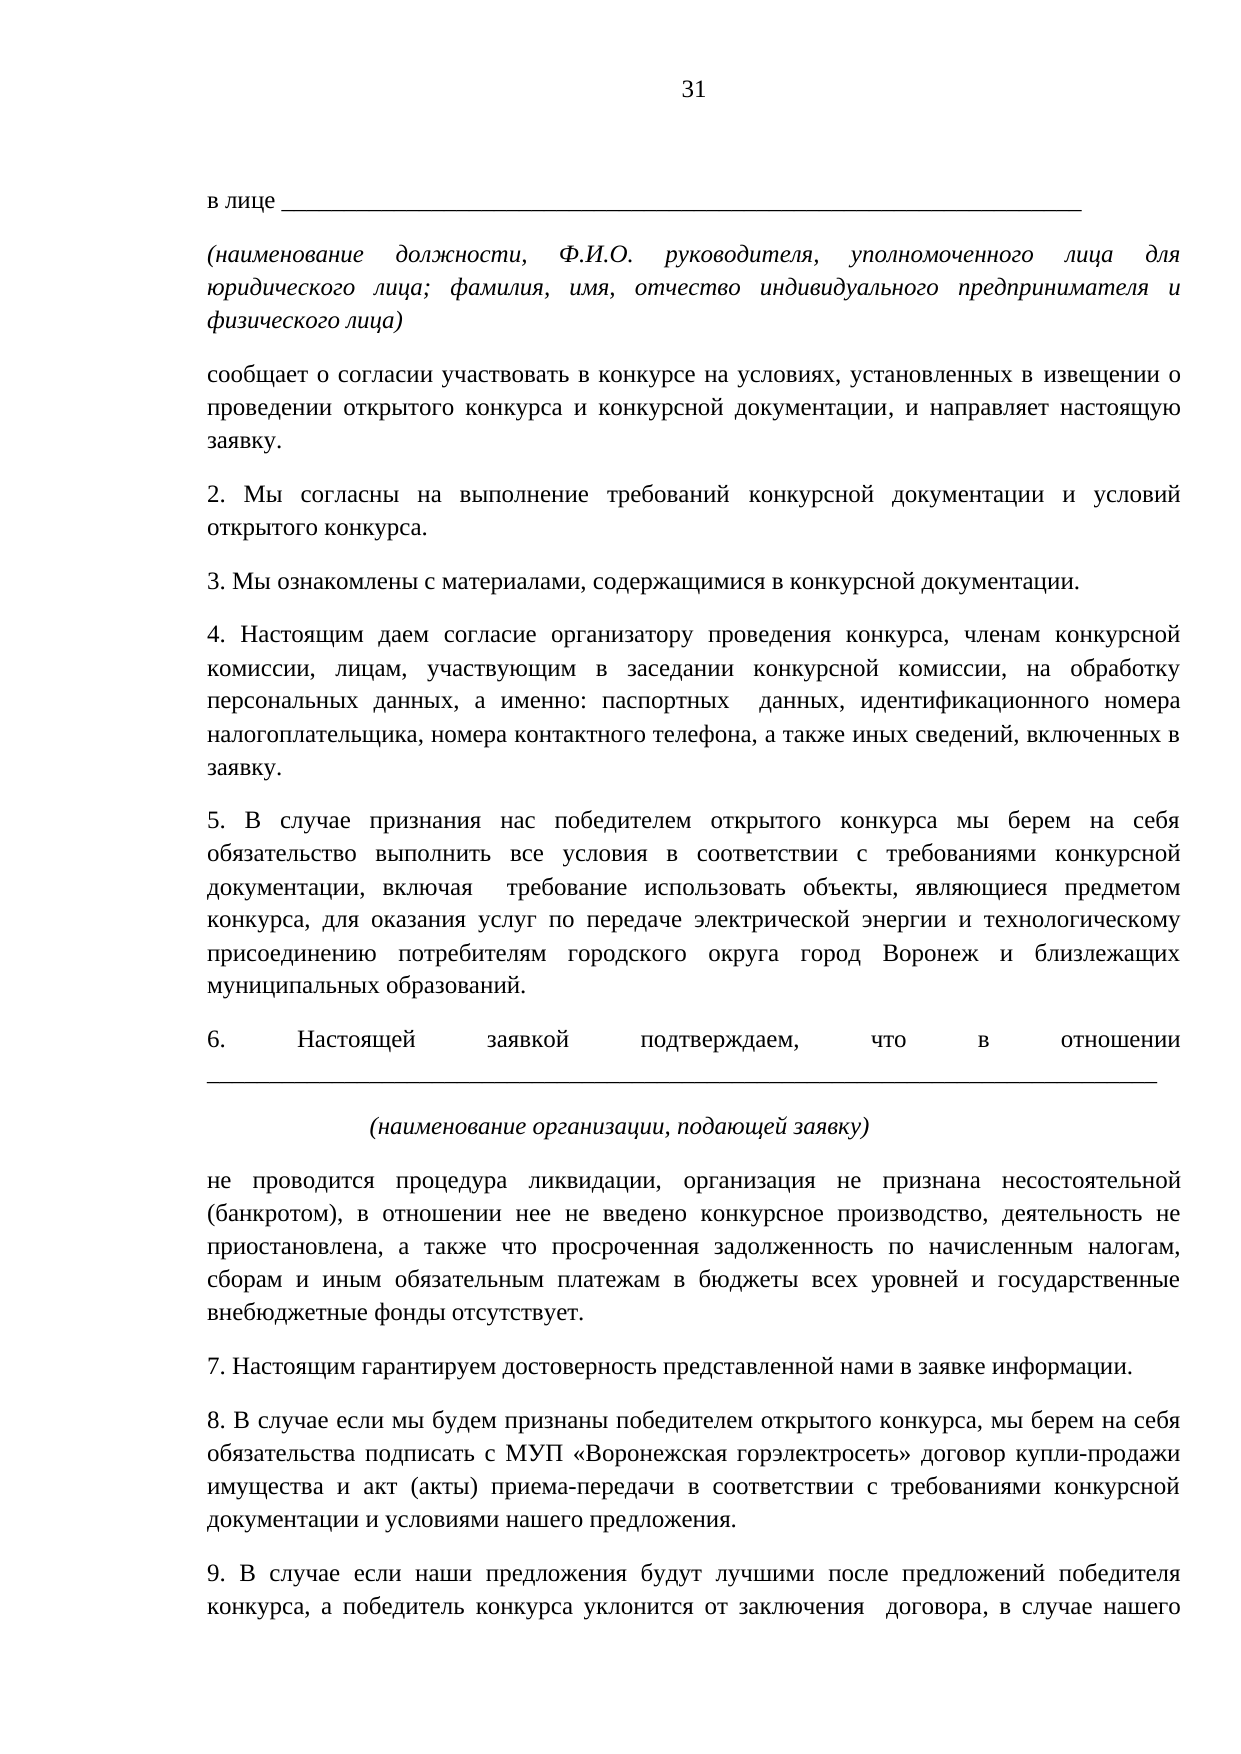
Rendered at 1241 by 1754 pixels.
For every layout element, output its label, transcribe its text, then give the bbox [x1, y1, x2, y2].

text 2. Мы согласны на выполнение требований конкурсной документации и условий открытого конкурса. [207, 479, 1181, 541]
text (наименование организации, подающей заявку) [207, 1111, 1181, 1140]
text 6. Настоящей заявкой подтверждаем, что в отношении ____________________________________________________________________________ [207, 1024, 1181, 1086]
text 3. Мы ознакомлены с материалами, содержащимися в конкурсной документации. [207, 566, 1181, 594]
text 5. В случае признания нас победителем открытого конкурса мы берем на себя обязательство выполнить все условия в соответствии с требованиями конкурсной документации, включая требование использовать объекты, являющиеся предметом конкурса, для оказания услуг по передаче электрической энергии и технологическому присоединению потребителям городского округа город Воронеж и близлежащих муниципальных образований. [207, 806, 1181, 999]
text в лице ________________________________________________________________ [207, 185, 1181, 214]
text сообщает о согласии участвовать в конкурсе на условиях, установленных в извещении о проведении открытого конкурса и конкурсной документации, и направляет настоящую заявку. [207, 359, 1181, 454]
text 8. В случае если мы будем признаны победителем открытого конкурса, мы берем на себя обязательства подписать с МУП «Воронежская горэлектросеть» договор купли-продажи имущества и акт (акты) приема-передачи в соответствии с требованиями конкурсной документации и условиями нашего предложения. [207, 1405, 1181, 1533]
text (наименование должности, Ф.И.О. руководителя, уполномоченного лица для юридического лица; фамилия, имя, отчество индивидуального предпринимателя и физического лица) [207, 239, 1181, 334]
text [207, 1558, 1181, 1620]
text не проводится процедура ликвидации, организация не признана несостоятельной (банкротом), в отношении нее не введено конкурсное производство, деятельность не приостановлена, а также что просроченная задолженность по начисленным налогам, сборам и иным обязательным платежам в бюджеты всех уровней и государственные внебюджетные фонды отсутствует. [207, 1165, 1181, 1326]
text 4. Настоящим даем согласие организатору проведения конкурса, членам конкурсной комиссии, лицам, участвующим в заседании конкурсной комиссии, на обработку персональных данных, а именно: паспортных данных, идентификационного номера налогоплательщика, номера контактного телефона, а также иных сведений, включенных в заявку. [207, 619, 1181, 780]
text 7. Настоящим гарантируем достоверность представленной нами в заявке информации. [207, 1351, 1181, 1380]
